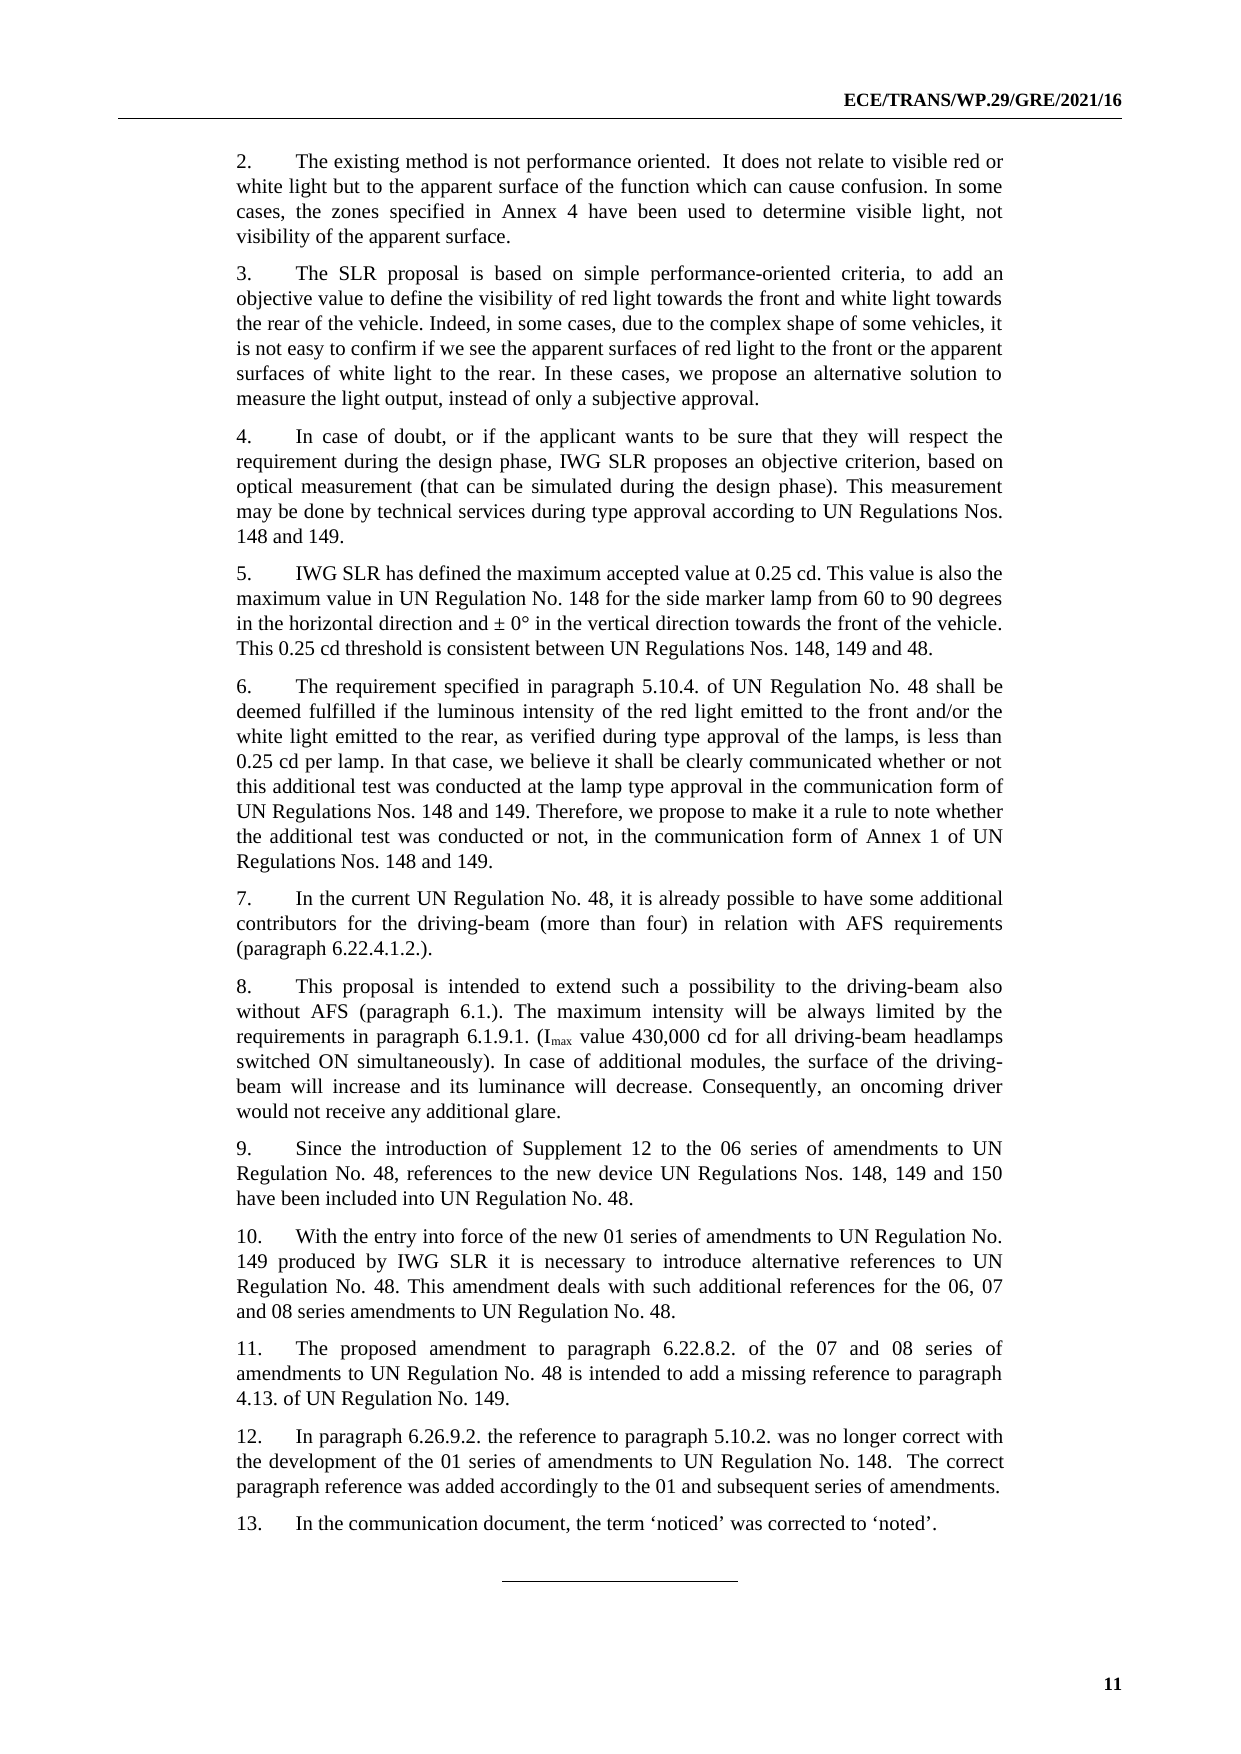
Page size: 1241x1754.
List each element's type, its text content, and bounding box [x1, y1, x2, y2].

list Since the introduction of Supplement 12 to the 06 series of amendments to UN Regulation No. 48, references to the new device UN Regulations Nos. 148, 149 and 150 have been included into UN Regulation No. 48. [236, 1135, 1004, 1210]
list IWG SLR has defined the maximum accepted value at 0.25 cd. This value is also the maximum value in UN Regulation No. 148 for the side marker lamp from 60 to 90 degrees in the horizontal direction and ± 0° in the vertical direction towards the front of the vehicle. This 0.25 cd threshold is consistent between UN Regulations Nos. 148, 149 and 48. [236, 560, 1004, 660]
list This proposal is intended to extend such a possibility to the driving-beam also without AFS (paragraph 6.1.). The maximum intensity will be always limited by the requirements in paragraph 6.1.9.1. (Imax value 430,000 cd for all driving-beam headlamps switched ON simultaneously). In case of additional modules, the surface of the driving-beam will increase and its luminance will decrease. Consequently, an oncoming driver would not receive any additional glare. [236, 973, 1004, 1123]
list With the entry into force of the new 01 series of amendments to UN Regulation No. 149 produced by IWG SLR it is necessary to introduce alternative references to UN Regulation No. 48. This amendment deals with such additional references for the 06, 07 and 08 series amendments to UN Regulation No. 48. [236, 1223, 1004, 1323]
list The existing method is not performance oriented. It does not relate to visible red or white light but to the apparent surface of the function which can cause confusion. In some cases, the zones specified in Annex 4 have been used to determine visible light, not visibility of the apparent surface. [236, 148, 1004, 248]
list In the communication document, the term ‘noticed’ was corrected to ‘noted’. [236, 1510, 1004, 1535]
list In case of doubt, or if the applicant wants to be sure that they will respect the requirement during the design phase, IWG SLR proposes an objective criterion, based on optical measurement (that can be simulated during the design phase). This measurement may be done by technical services during type approval according to UN Regulations Nos. 148 and 149. [236, 423, 1004, 548]
list The SLR proposal is based on simple performance-oriented criteria, to add an objective value to define the visibility of red light towards the front and white light towards the rear of the vehicle. Indeed, in some cases, due to the complex shape of some vehicles, it is not easy to confirm if we see the apparent surfaces of red light to the front or the apparent surfaces of white light to the rear. In these cases, we propose an alternative solution to measure the light output, instead of only a subjective approval. [236, 260, 1004, 410]
list In the current UN Regulation No. 48, it is already possible to have some additional contributors for the driving-beam (more than four) in relation with AFS requirements (paragraph 6.22.4.1.2.). [236, 885, 1004, 960]
list The proposed amendment to paragraph 6.22.8.2. of the 07 and 08 series of amendments to UN Regulation No. 48 is intended to add a missing reference to paragraph 4.13. of UN Regulation No. 149. [236, 1335, 1004, 1410]
list The requirement specified in paragraph 5.10.4. of UN Regulation No. 48 shall be deemed fulfilled if the luminous intensity of the red light emitted to the front and/or the white light emitted to the rear, as verified during type approval of the lamps, is less than 0.25 cd per lamp. In that case, we believe it shall be clearly communicated whether or not this additional test was conducted at the lamp type approval in the communication form of UN Regulations Nos. 148 and 149. Therefore, we propose to make it a rule to note whether the additional test was conducted or not, in the communication form of Annex 1 of UN Regulations Nos. 148 and 149. [236, 673, 1004, 873]
list In paragraph 6.26.9.2. the reference to paragraph 5.10.2. was no longer correct with the development of the 01 series of amendments to UN Regulation No. 148. The correct paragraph reference was added accordingly to the 01 and subsequent series of amendments. [236, 1423, 1004, 1498]
